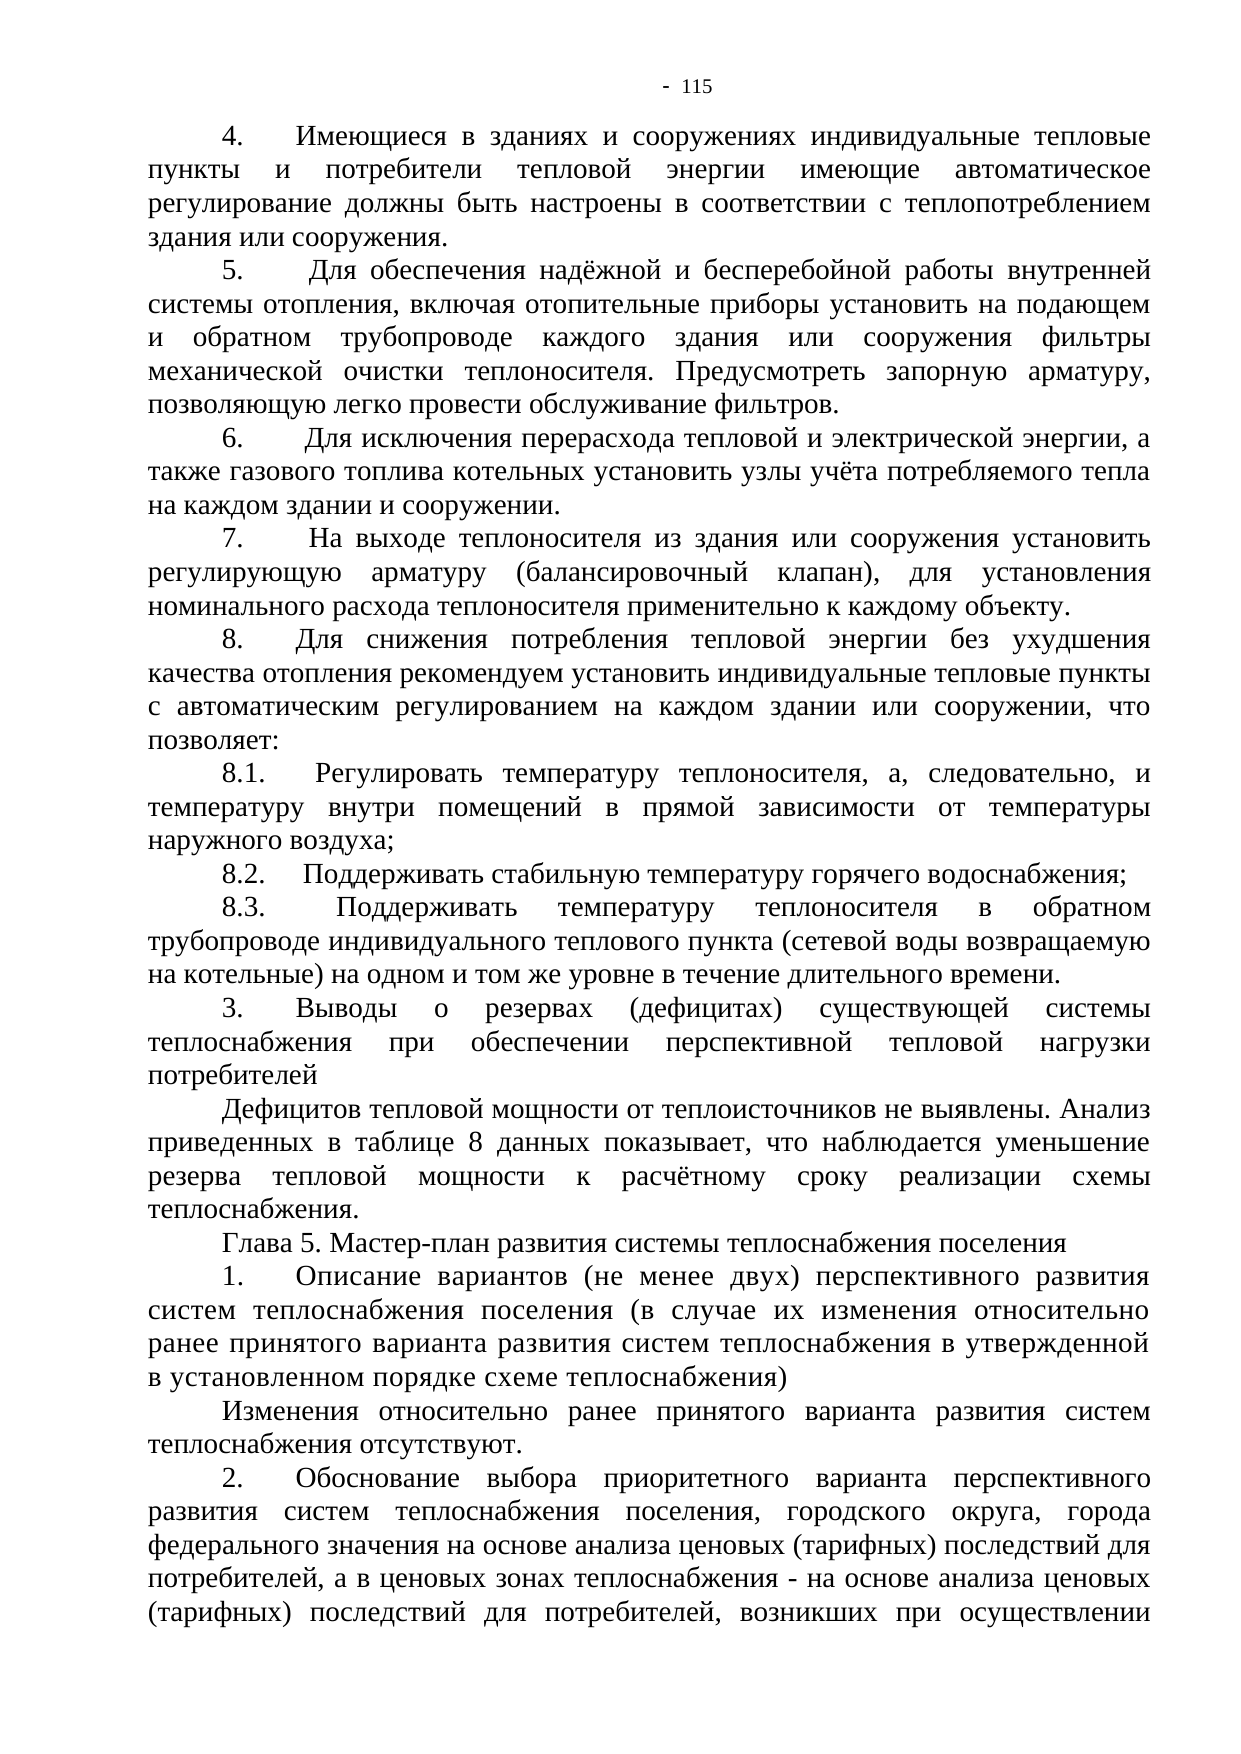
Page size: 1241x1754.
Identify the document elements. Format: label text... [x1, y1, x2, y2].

text 6. Для исключения перерасхода тепловой и электрической энергии, а также газового топлива котельных установить узлы учёта потребляемого тепла на каждом здании и сооружении. [148, 420, 1152, 521]
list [148, 1460, 1152, 1627]
list Выводы о резервах (дефицитах) существующей системы теплоснабжения при обеспечении перспективной тепловой нагрузки потребителей [148, 990, 1152, 1091]
text 7. На выходе теплоносителя из здания или сооружения установить регулирующую арматуру (балансировочный клапан), для установления номинального расхода теплоносителя применительно к каждому объекту. [148, 521, 1152, 621]
text 4. Имеющиеся в зданиях и сооружениях индивидуальные тепловые пункты и потребители тепловой энергии имеющие автоматическое регулирование должны быть настроены в соответствии с теплопотреблением здания или сооружения. [148, 118, 1152, 252]
text Изменения относительно ранее принятого варианта развития систем теплоснабжения отсутствуют. [148, 1393, 1152, 1460]
text Дефицитов тепловой мощности от теплоисточников не выявлены. Анализ приведенных в таблице 8 данных показывает, что наблюдается уменьшение резерва тепловой мощности к расчётному сроку реализации схемы теплоснабжения. [148, 1091, 1152, 1225]
text 8.2. Поддерживать стабильную температуру горячего водоснабжения; [148, 856, 1152, 889]
text 8.1. Регулировать температуру теплоносителя, а, следовательно, и температуру внутри помещений в прямой зависимости от температуры наружного воздуха; [148, 755, 1152, 856]
text 8. Для снижения потребления тепловой энергии без ухудшения качества отопления рекомендуем установить индивидуальные тепловые пункты с автоматическим регулированием на каждом здании или сооружении, что позволяет: [148, 621, 1152, 755]
subtitle Описание вариантов (не менее двух) перспективного развития систем теплоснабжения поселения (в случае их изменения относительно ранее принятого варианта развития систем теплоснабжения в утвержденной в установленном порядке схеме теплоснабжения) [148, 1258, 1152, 1393]
text 5. Для обеспечения надёжной и бесперебойной работы внутренней системы отопления, включая отопительные приборы установить на подающем и обратном трубопроводе каждого здания или сооружения фильтры механической очистки теплоносителя. Предусмотреть запорную арматуру, позволяющую легко провести обслуживание фильтров. [148, 252, 1152, 420]
text 8.3. Поддерживать температуру теплоносителя в обратном трубопроводе индивидуального теплового пункта (сетевой воды возвращаемую на котельные) на одном и том же уровне в течение длительного времени. [148, 889, 1152, 990]
text Глава 5. Мастер-план развития системы теплоснабжения поселения [148, 1225, 1152, 1258]
